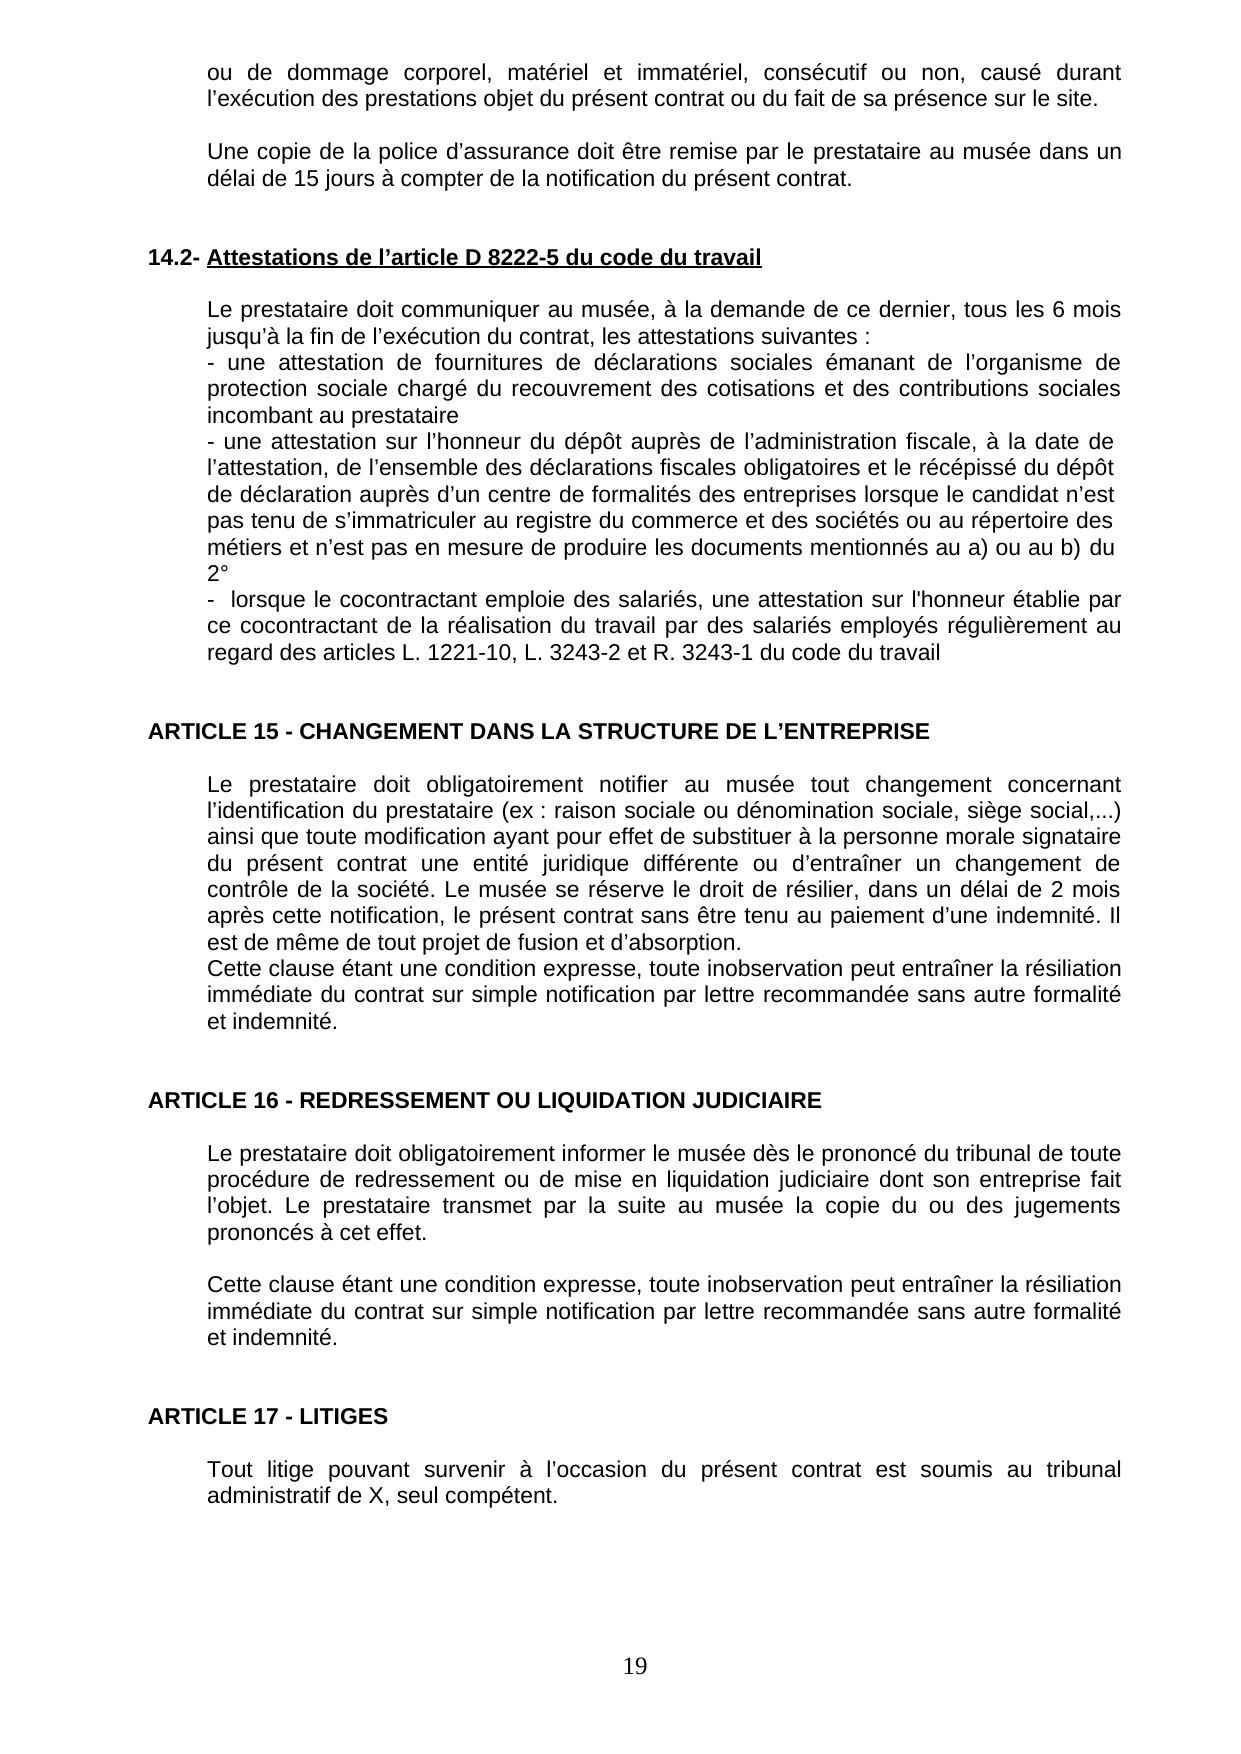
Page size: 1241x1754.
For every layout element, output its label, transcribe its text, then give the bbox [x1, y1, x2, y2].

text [207, 59, 1122, 112]
text Cette clause étant une condition expresse, toute inobservation peut entraîner la résiliation immédiate du contrat sur simple notification par lettre recommandée sans autre formalité et indemnité. [207, 955, 1122, 1034]
text 14.2- Attestations de l’article D 8222-5 du code du travail [148, 243, 1122, 270]
text - lorsque le cocontractant emploie des salariés, une attestation sur l'honneur établie par ce cocontractant de la réalisation du travail par des salariés employés régulièrement au regard des articles L. 1221-10, L. 3243-2 et R. 3243-1 du code du travail [207, 586, 1122, 665]
text Article 17 - LitigeS [148, 1403, 1122, 1429]
text Le prestataire doit obligatoirement informer le musée dès le prononcé du tribunal de toute procédure de redressement ou de mise en liquidation judiciaire dont son entreprise fait l’objet. Le prestataire transmet par la suite au musée la copie du ou des jugements prononcés à cet effet. [207, 1139, 1122, 1245]
text Le prestataire doit obligatoirement notifier au musée tout changement concernant l’identification du prestataire (ex : raison sociale ou dénomination sociale, siège social,...) ainsi que toute modification ayant pour effet de substituer à la personne morale signataire du présent contrat une entité juridique différente ou d’entraîner un changement de contrôle de la société. Le musée se réserve le droit de résilier, dans un délai de 2 mois après cette notification, le présent contrat sans être tenu au paiement d’une indemnité. Il est de même de tout projet de fusion et d’absorption. [207, 771, 1122, 955]
text Article 15 - CHANGEMENT DANS LA STRUCTURE DE L’ENTREPRISE [148, 718, 1122, 744]
text - une attestation sur l’honneur du dépôt auprès de l’administration fiscale, à la date de l’attestation, de l’ensemble des déclarations fiscales obligatoires et le récépissé du dépôt de déclaration auprès d’un centre de formalités des entreprises lorsque le candidat n’est pas tenu de s’immatriculer au registre du commerce et des sociétés ou au répertoire des métiers et n’est pas en mesure de produire les documents mentionnés au a) ou au b) du 2° [207, 428, 1115, 586]
text Tout litige pouvant survenir à l’occasion du présent contrat est soumis au tribunal administratif de X, seul compétent. [207, 1456, 1122, 1508]
text - une attestation de fournitures de déclarations sociales émanant de l’organisme de protection sociale chargé du recouvrement des cotisations et des contributions sociales incombant au prestataire [207, 349, 1122, 428]
text Le prestataire doit communiquer au musée, à la demande de ce dernier, tous les 6 mois jusqu’à la fin de l’exécution du contrat, les attestations suivantes : [207, 296, 1122, 349]
text Cette clause étant une condition expresse, toute inobservation peut entraîner la résiliation immédiate du contrat sur simple notification par lettre recommandée sans autre formalité et indemnité. [207, 1271, 1122, 1350]
text Article 16 - REDRESSEMENT OU LIQUIDATION JUDICIAIRE [148, 1087, 1122, 1113]
text Une copie de la police d’assurance doit être remise par le prestataire au musée dans un délai de 15 jours à compter de la notification du présent contrat. [207, 138, 1122, 191]
